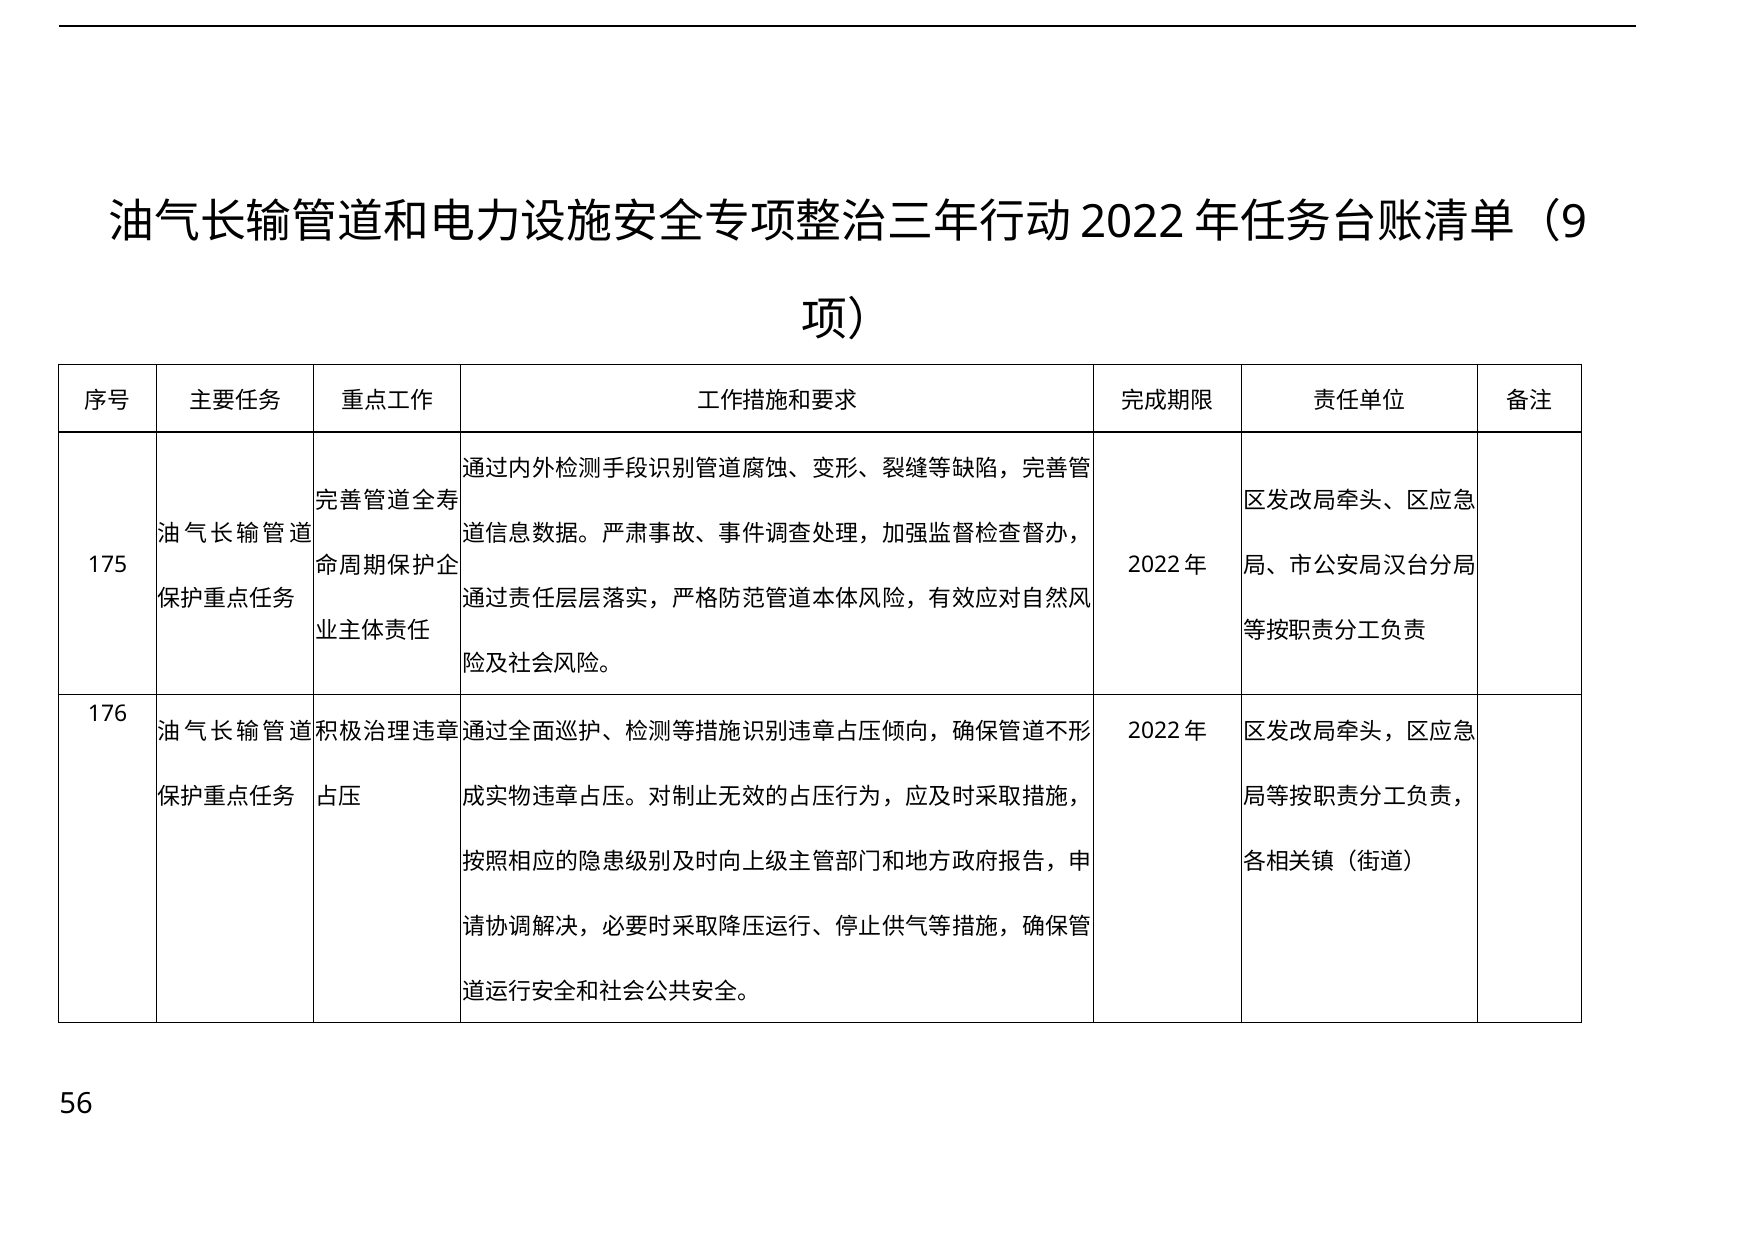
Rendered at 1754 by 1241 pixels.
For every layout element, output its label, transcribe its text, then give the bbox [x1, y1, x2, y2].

table_cell 完善管道全寿命周期保护企业主体责任 [314, 433, 460, 694]
table_header 重点工作 [314, 365, 460, 431]
table_header 完成期限 [1094, 365, 1241, 431]
table_cell 2022年 [1094, 433, 1241, 694]
table_header 序号 [59, 365, 156, 431]
table_cell 通过内外检测手段识别管道腐蚀、变形、裂缝等缺陷，完善管道信息数据。严肃事故、事件调查处理，加强监督检查督办，通过责任层层落实，严格防范管道本体风险，有效应对自然风险及社会风险。 [461, 433, 1093, 694]
text 油气长输管道和电力设施安全专项整治三年行动2022年任务台账清单（9项） [59, 169, 1636, 364]
table_cell 175 [59, 433, 156, 694]
table_cell 176 [59, 695, 156, 1022]
table_cell [1478, 433, 1581, 694]
table_header 备注 [1478, 365, 1581, 431]
table_cell 油气长输管道保护重点任务 [157, 433, 313, 694]
table_header 主要任务 [157, 365, 313, 431]
table_cell 油气长输管道保护重点任务 [157, 695, 313, 1022]
table_cell 通过全面巡护、检测等措施识别违章占压倾向，确保管道不形成实物违章占压。对制止无效的占压行为，应及时采取措施，按照相应的隐患级别及时向上级主管部门和地方政府报告，申请协调解决，必要时采取降压运行、停止供气等措施，确保管道运行安全和社会公共安全。 [461, 695, 1093, 1022]
table_cell 区发改局牵头，区应急局等按职责分工负责，各相关镇（街道） [1242, 695, 1477, 1022]
table_cell 2022年 [1094, 695, 1241, 1022]
table_header 责任单位 [1242, 365, 1477, 431]
table_cell 区发改局牵头、区应急局、市公安局汉台分局等按职责分工负责 [1242, 433, 1477, 694]
table_cell [1478, 695, 1581, 1022]
table_cell 积极治理违章占压 [314, 695, 460, 1022]
table_header 工作措施和要求 [461, 365, 1093, 431]
